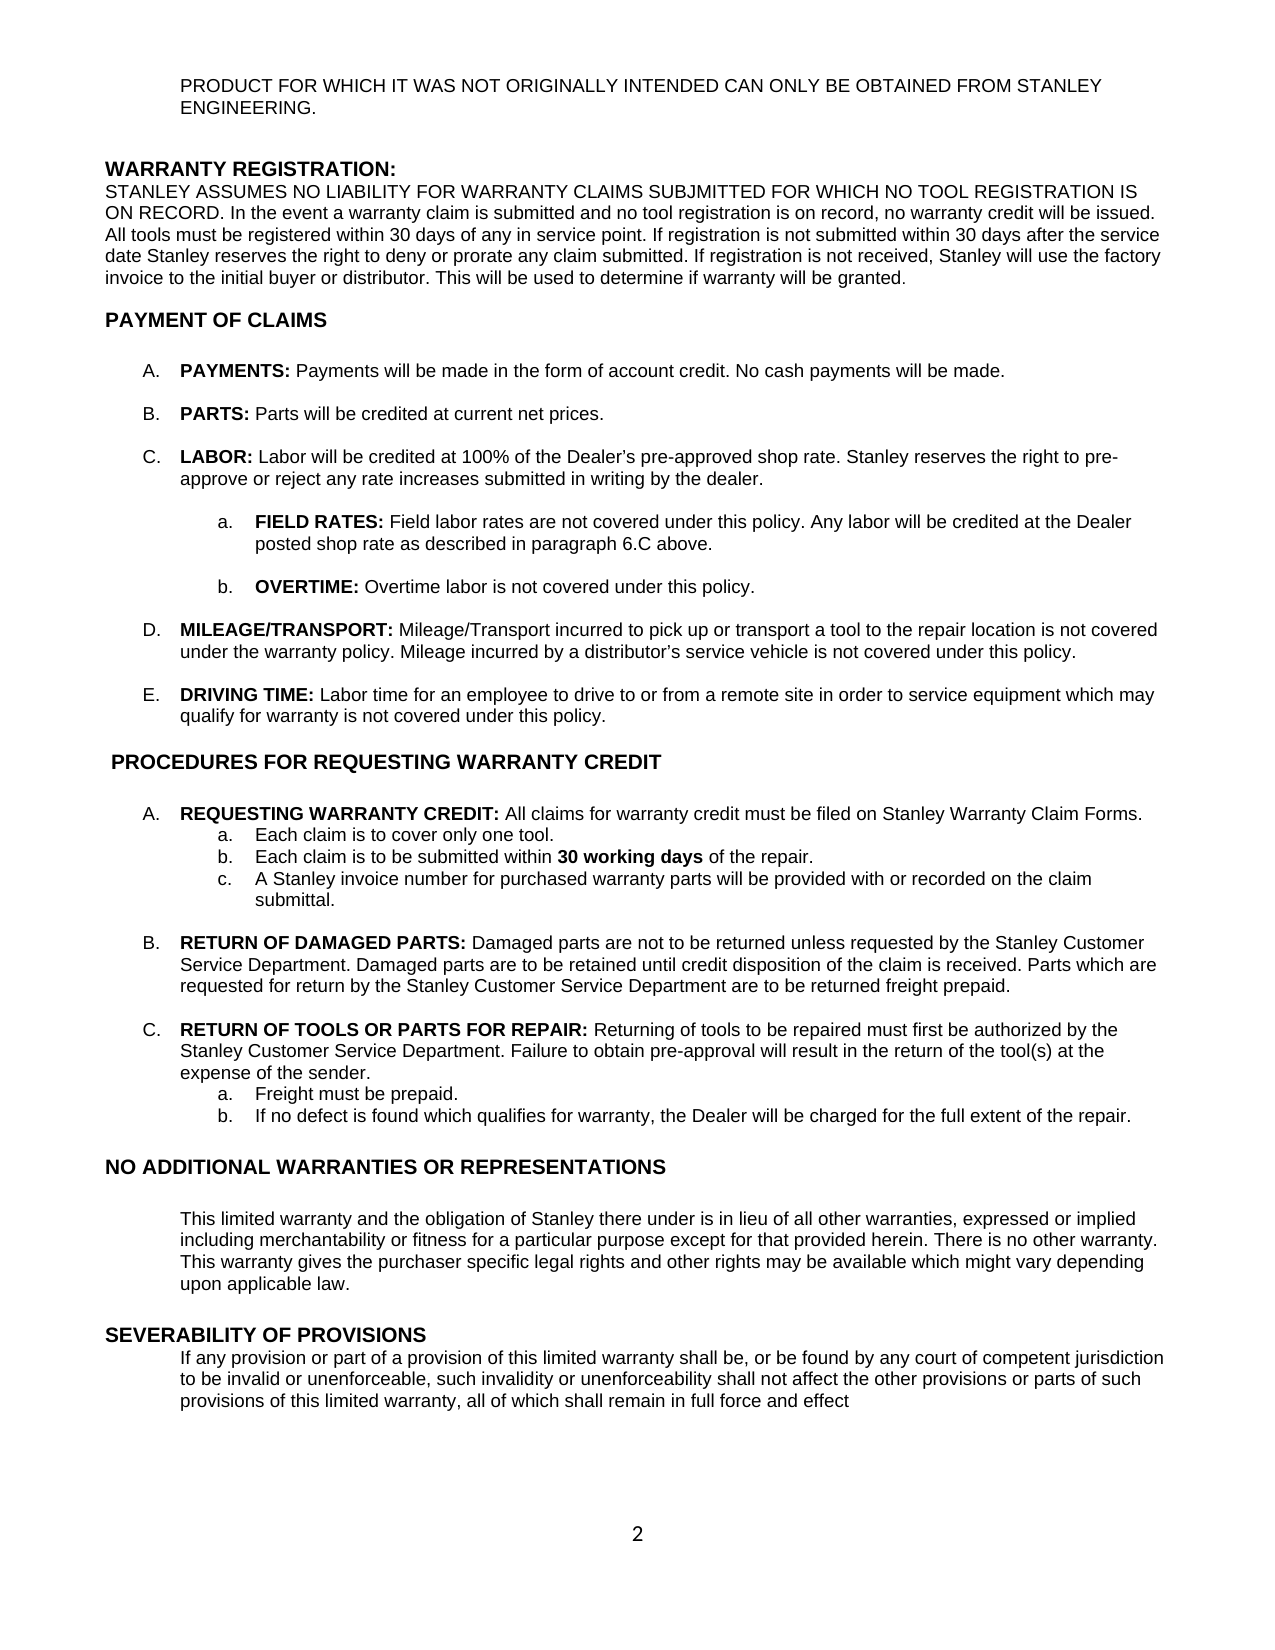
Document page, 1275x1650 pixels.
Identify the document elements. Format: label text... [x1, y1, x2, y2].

text If any provision or part of a provision of this limited warranty shall be, or be found by any court of competent jurisdiction to be invalid or unenforceable, such invalidity or unenforceability shall not affect the other provisions or parts of such provisions of this limited warranty, all of which shall remain in full force and effect [180, 1347, 1170, 1411]
text NO ADDITIONAL WARRANTIES OR REPRESENTATIONS [105, 1155, 1170, 1179]
list Each claim is to be submitted within 30 working days of the repair. [217, 846, 1170, 867]
list OVERTIME: Overtime labor is not covered under this policy. [217, 576, 1170, 597]
list Each claim is to cover only one tool. [217, 824, 1170, 846]
list If no defect is found which qualifies for warranty, the Dealer will be charged for the full extent of the repair. [217, 1104, 1170, 1126]
list RETURN OF DAMAGED PARTS: Damaged parts are not to be returned unless requested by the Stanley Customer Service Department. Damaged parts are to be retained until credit disposition of the claim is received. Parts which are requested for return by the Stanley Customer Service Department are to be returned freight prepaid. [142, 932, 1170, 997]
text SEVERABILITY OF PROVISIONS [105, 1323, 1170, 1347]
list RETURN OF TOOLS OR PARTS FOR REPAIR: Returning of tools to be repaired must first be authorized by the Stanley Customer Service Department. Failure to obtain pre-approval will result in the return of the tool(s) at the expense of the sender. [142, 1018, 1170, 1083]
text WARRANTY REGISTRATION: [105, 156, 1170, 180]
list PARTS: Parts will be credited at current net prices. [142, 403, 1170, 425]
list PAYMENTS: Payments will be made in the form of account credit. No cash payments will be made. [142, 360, 1170, 382]
list LABOR: Labor will be credited at 100% of the Dealer’s pre-approved shop rate. Stanley reserves the right to pre-approve or reject any rate increases submitted in writing by the dealer. [142, 446, 1170, 489]
list Freight must be prepaid. [217, 1083, 1170, 1104]
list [142, 75, 1170, 118]
list FIELD RATES: Field labor rates are not covered under this policy. Any labor will be credited at the Dealer posted shop rate as described in paragraph 6.C above. [217, 511, 1170, 554]
text STANLEY ASSUMES NO LIABILITY FOR WARRANTY CLAIMS SUBJMITTED FOR WHICH NO TOOL REGISTRATION IS ON RECORD. In the event a warranty claim is submitted and no tool registration is on record, no warranty credit will be issued. All tools must be registered within 30 days of any in service point. If registration is not submitted within 30 days after the service date Stanley reserves the right to deny or prorate any claim submitted. If registration is not received, Stanley will use the factory invoice to the initial buyer or distributor. This will be used to determine if warranty will be granted. [105, 180, 1170, 288]
list REQUESTING WARRANTY CREDIT: All claims for warranty credit must be filed on Stanley Warranty Claim Forms. [142, 803, 1170, 824]
text PAYMENT OF CLAIMS [105, 307, 1170, 331]
list A Stanley invoice number for purchased warranty parts will be provided with or recorded on the claim submittal. [217, 867, 1170, 911]
list MILEAGE/TRANSPORT: Mileage/Transport incurred to pick up or transport a tool to the repair location is not covered under the warranty policy. Mileage incurred by a distributor’s service vehicle is not covered under this policy. [142, 619, 1170, 662]
list DRIVING TIME: Labor time for an employee to drive to or from a remote site in order to service equipment which may qualify for warranty is not covered under this policy. [142, 683, 1170, 727]
text This limited warranty and the obligation of Stanley there under is in lieu of all other warranties, expressed or implied including merchantability or fitness for a particular purpose except for that provided herein. There is no other warranty. This warranty gives the purchaser specific legal rights and other rights may be available which might vary depending upon applicable law. [180, 1208, 1170, 1294]
text PROCEDURES FOR REQUESTING WARRANTY CREDIT [105, 750, 1170, 774]
